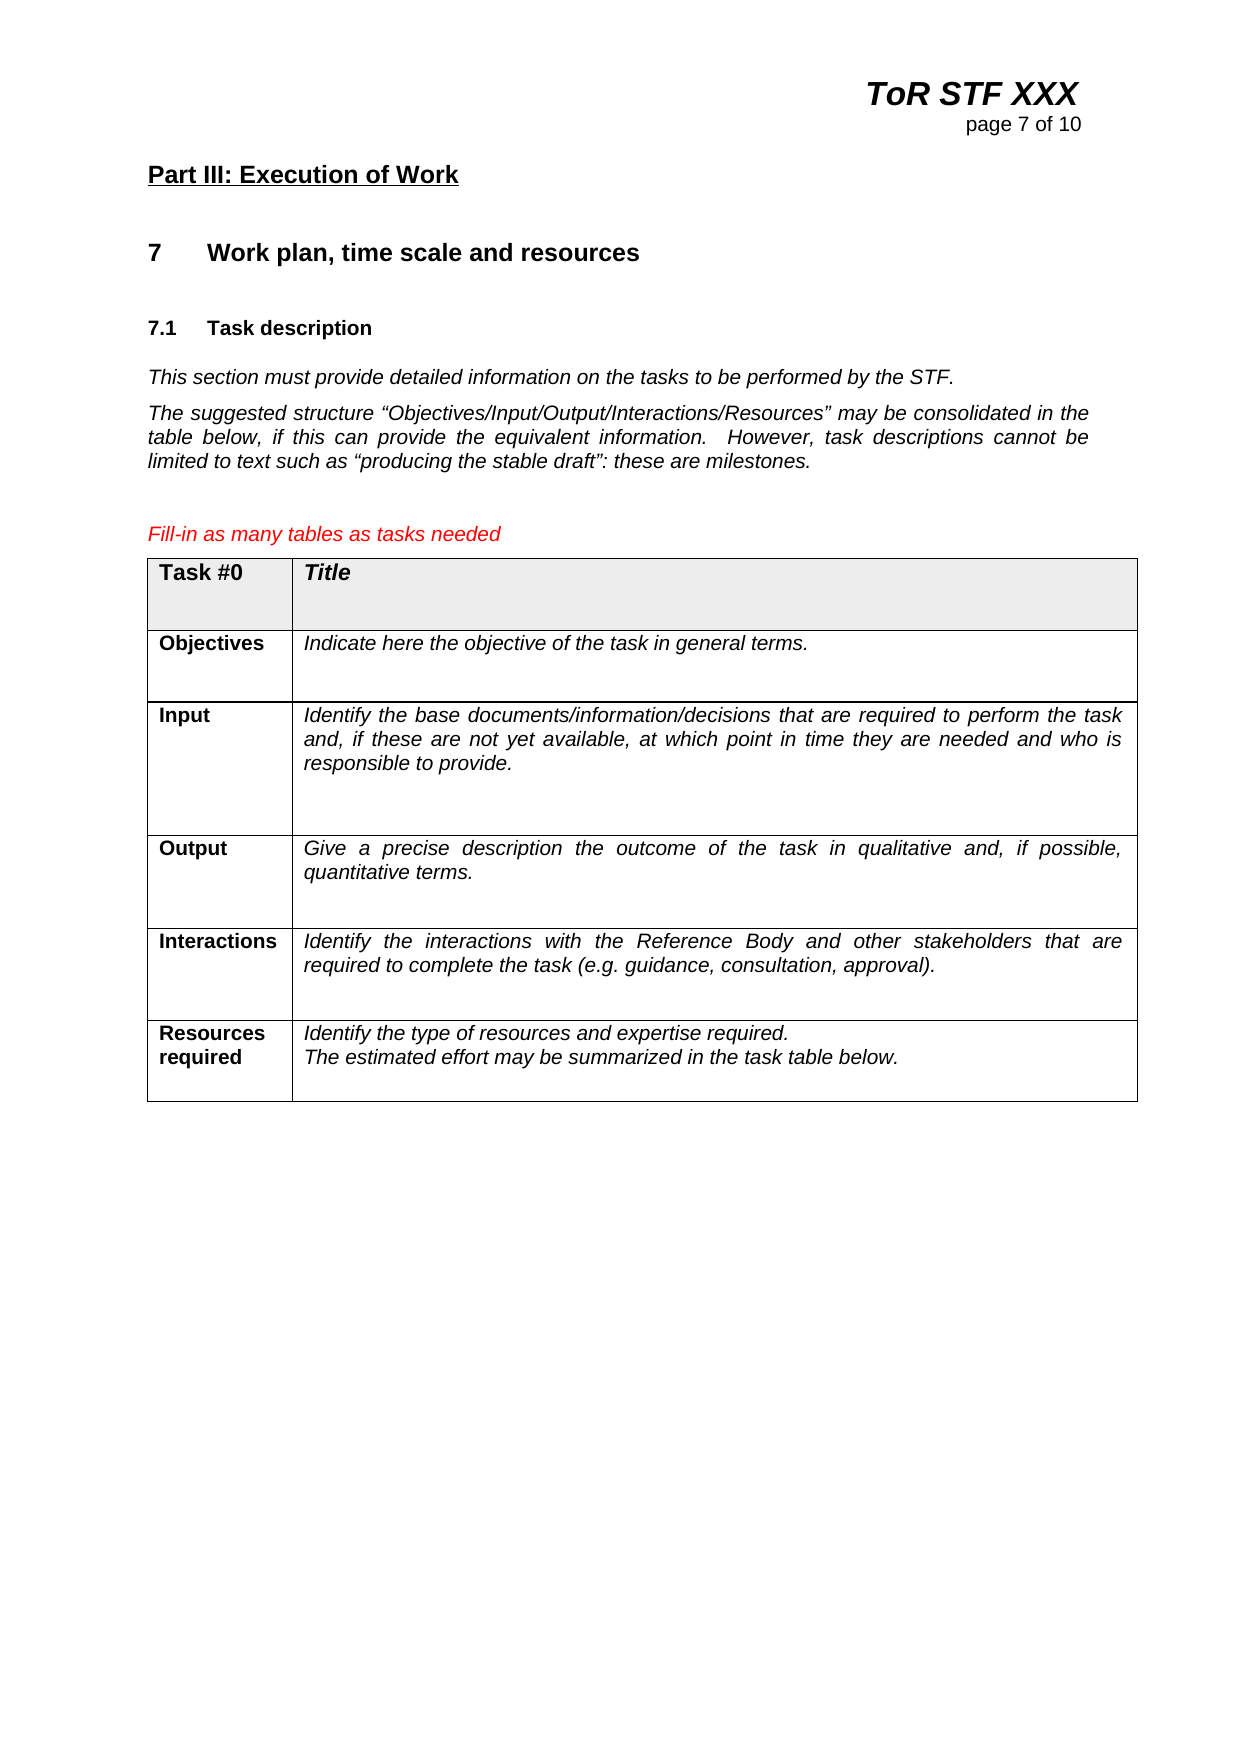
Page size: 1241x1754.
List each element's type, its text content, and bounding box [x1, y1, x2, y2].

table_cell Identify the type of resources and expertise required. The estimated effort may be summarized in the task table below. [293, 1021, 1137, 1101]
table_cell Identify the base documents/information/decisions that are required to perform the task and, if these are not yet available, at which point in time they are needed and who is responsible to provide. [293, 703, 1137, 835]
table_cell Input [148, 703, 292, 835]
text Part III: Execution of Work [148, 160, 1092, 189]
table_cell Resources required [148, 1021, 292, 1101]
table_cell Interactions [148, 929, 292, 1020]
table_header Title [293, 559, 1137, 630]
text Fill-in as many tables as tasks needed [148, 522, 1092, 546]
subtitle Task description [148, 316, 1092, 339]
table_cell Identify the interactions with the Reference Body and other stakeholders that are required to complete the task (e.g. guidance, consultation, approval). [293, 929, 1137, 1020]
table_cell Output [148, 836, 292, 928]
subtitle Work plan, time scale and resources [148, 238, 1092, 267]
table_cell Indicate here the objective of the task in general terms. [293, 631, 1137, 701]
table_cell Objectives [148, 631, 292, 701]
table_cell Give a precise description the outcome of the task in qualitative and, if possible, quantitative terms. [293, 836, 1137, 928]
text The suggested structure “Objectives/Input/Output/Interactions/Resources” may be consolidated in the table below, if this can provide the equivalent information. However, task descriptions cannot be limited to text such as “producing the stable draft”: these are milestones. [148, 401, 1092, 473]
text This section must provide detailed information on the tasks to be performed by the STF. [148, 364, 1092, 388]
table_header Task #0 [148, 559, 292, 630]
